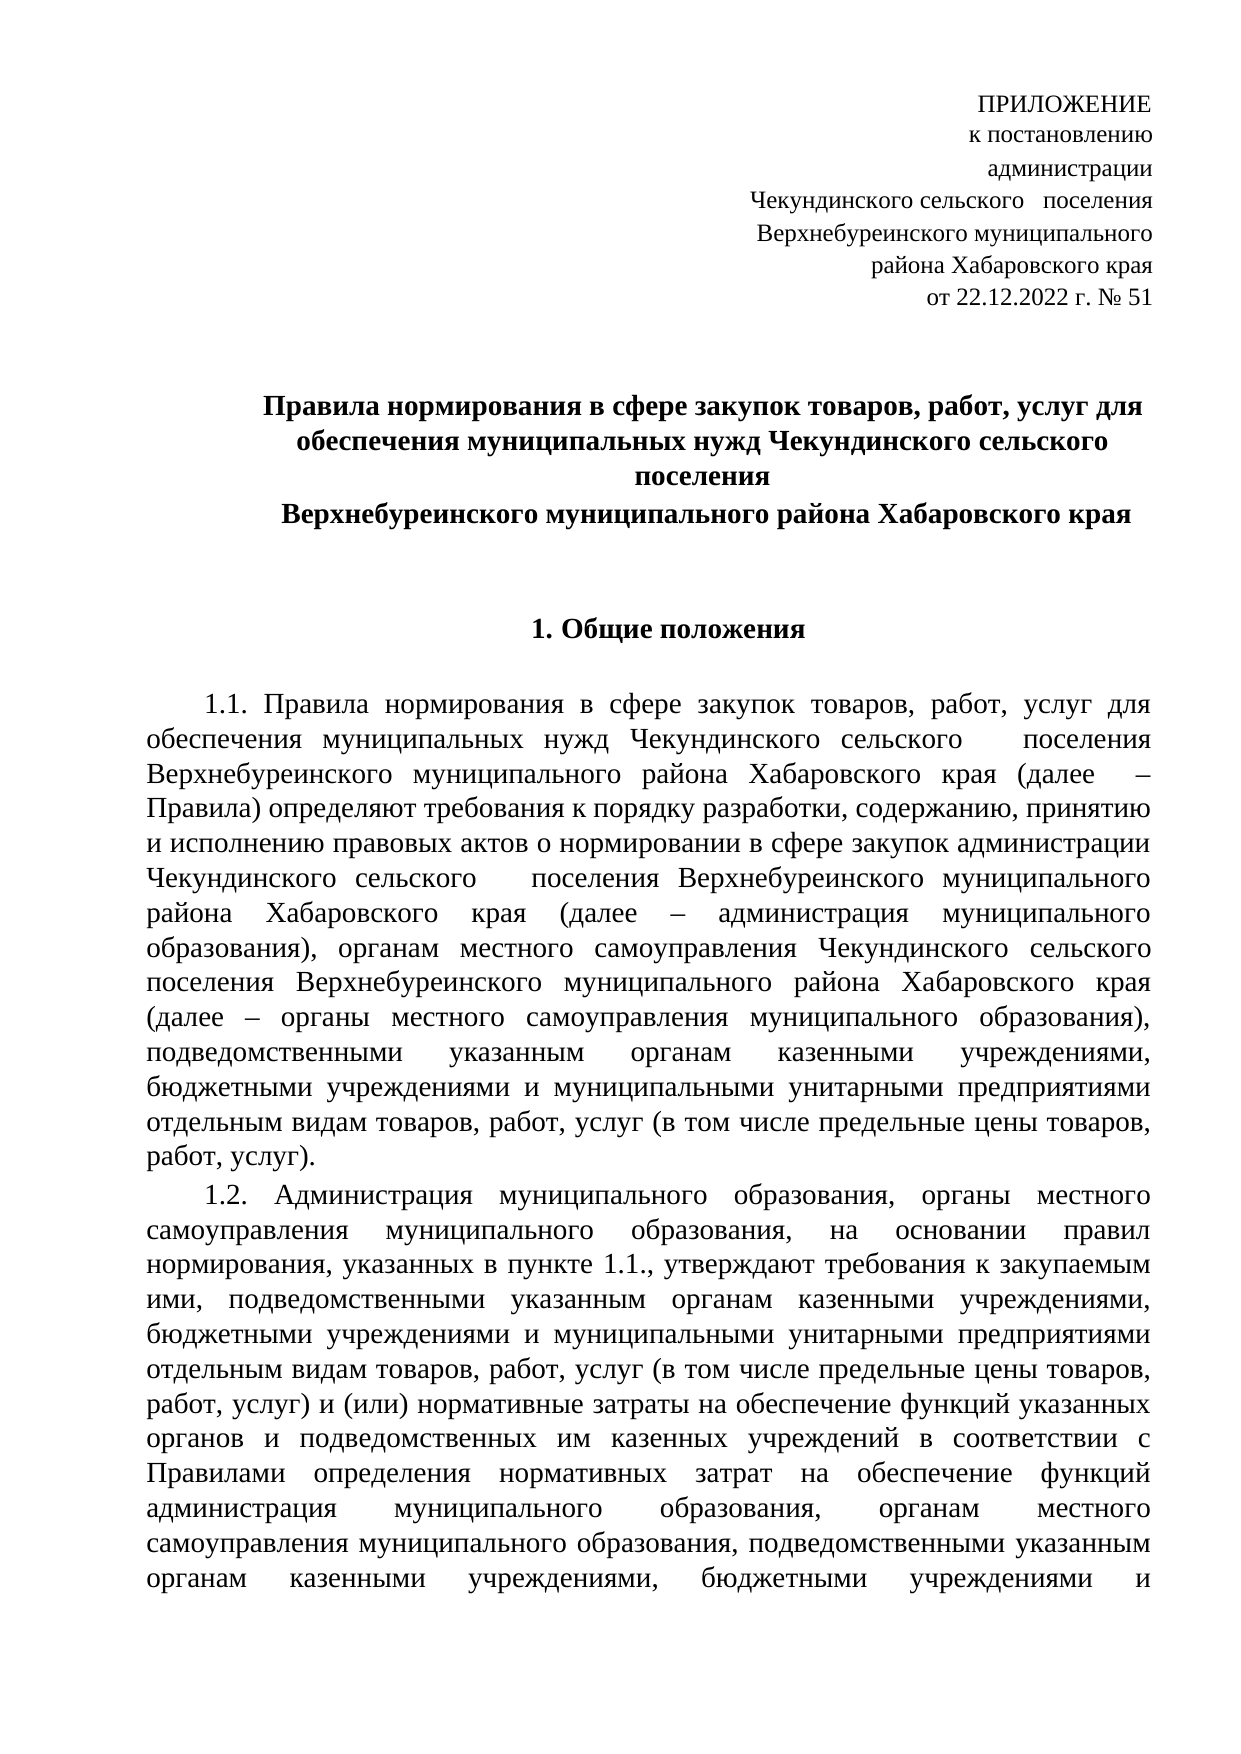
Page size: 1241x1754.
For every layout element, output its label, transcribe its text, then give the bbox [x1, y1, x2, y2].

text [146, 1177, 1151, 1593]
text Верхнебуреинского муниципального района Хабаровского края [648, 218, 1153, 278]
text администрации Чекундинского сельского поселения [648, 153, 1153, 214]
text от 22.12.2022 г. № 51 [648, 282, 1153, 311]
text ПРИЛОЖЕНИЕ [146, 89, 1151, 117]
subtitle 1. Общие положения [177, 611, 1159, 645]
text 1.1. Правила нормирования в сфере закупок товаров, работ, услуг для обеспечения муниципальных нужд Чекундинского сельского поселения Верхнебуреинского муниципального района Хабаровского края (далее – Правила) определяют требования к порядку разработки, содержанию, принятию и исполнению правовых актов о нормировании в сфере закупок администрации Чекундинского сельского поселения Верхнебуреинского муниципального района Хабаровского края (далее – администрация муниципального образования), органам местного самоуправления Чекундинского сельского поселения Верхнебуреинского муниципального района Хабаровского края (далее – органы местного самоуправления муниципального образования), подведомственными указанным органам казенными учреждениями, бюджетными учреждениями и муниципальными унитарными предприятиями отдельным видам товаров, работ, услуг (в том числе предельные цены товаров, работ, услуг). [146, 686, 1151, 1172]
text Правила нормирования в сфере закупок товаров, работ, услуг для обеспечения муниципальных нужд Чекундинского сельского поселения [245, 388, 1159, 491]
text Верхнебуреинского муниципального района Хабаровского края [245, 497, 1159, 530]
text к постановлению [147, 119, 1153, 148]
